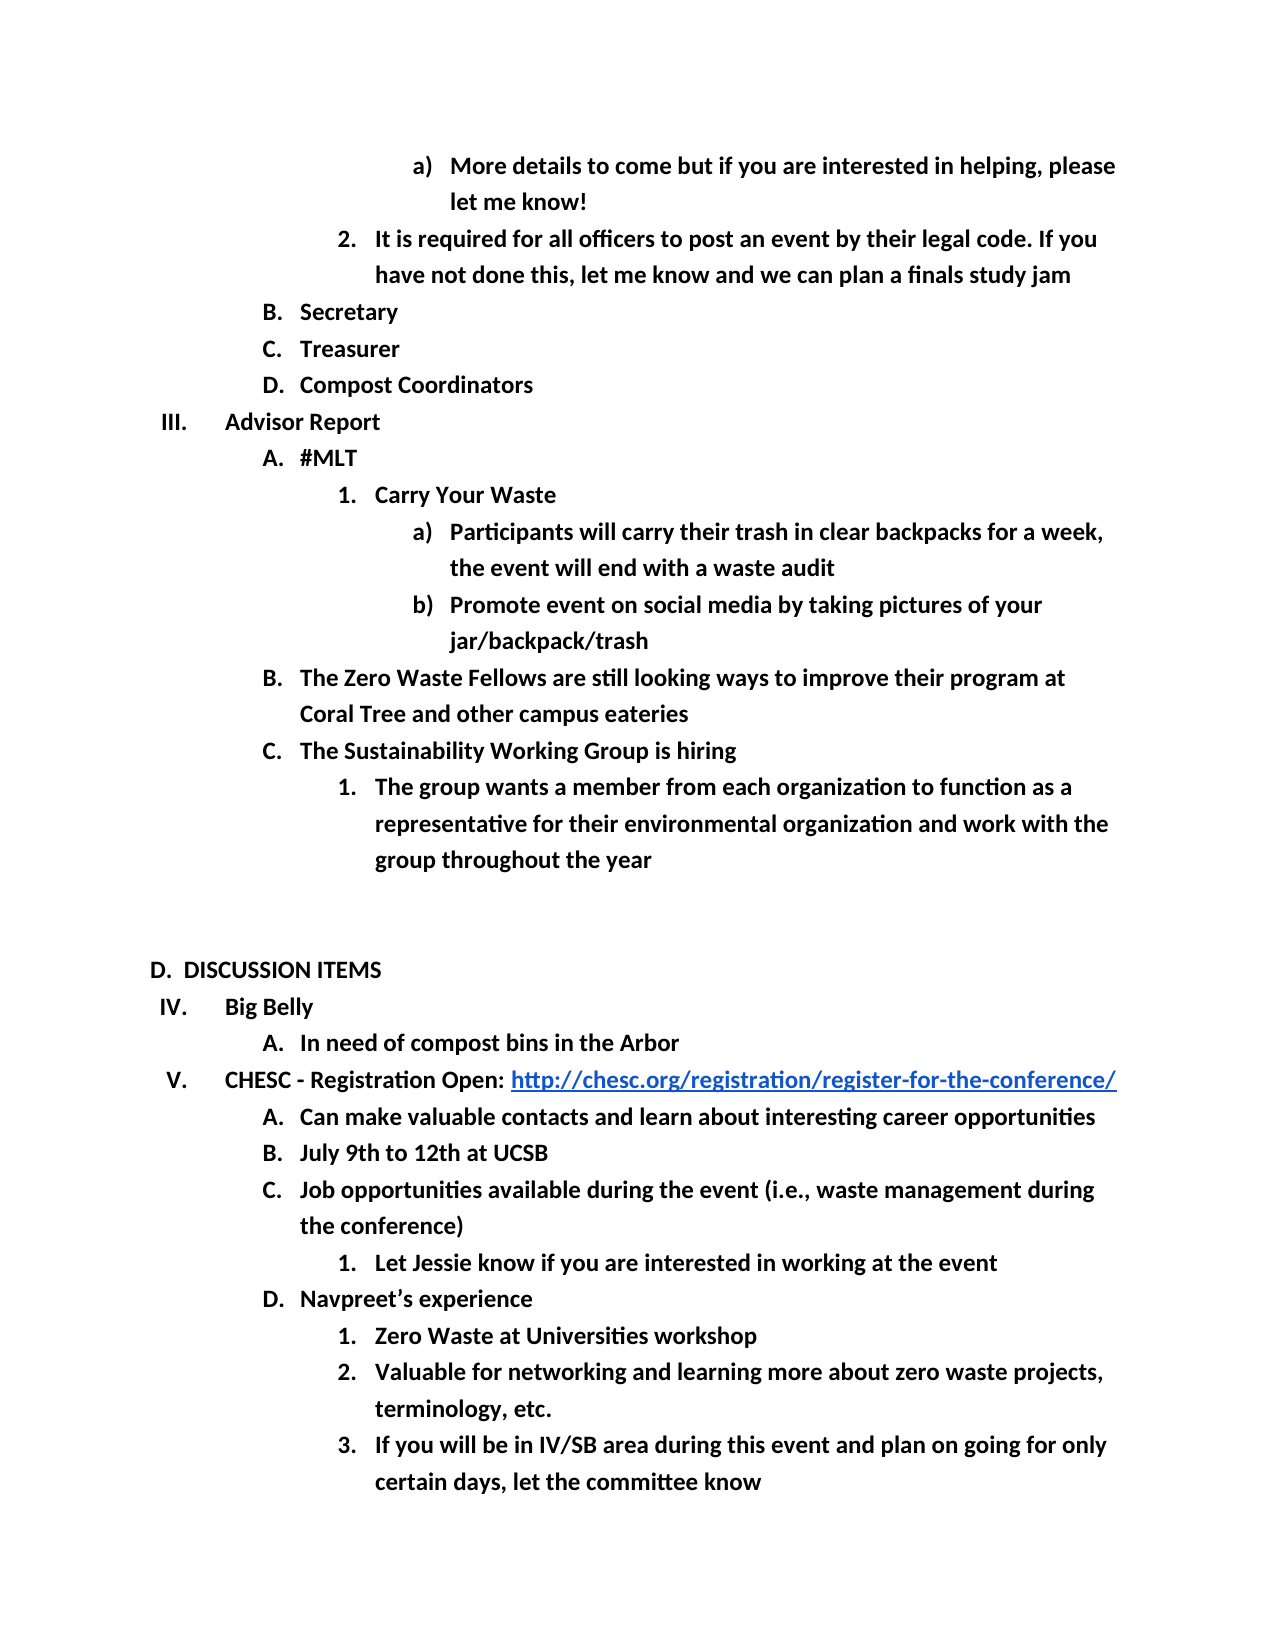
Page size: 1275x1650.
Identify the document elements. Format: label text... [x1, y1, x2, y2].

list Compost Coordinators [262, 369, 1124, 400]
list Big Belly [187, 991, 1124, 1021]
list Zero Waste at Universities workshop [337, 1320, 1124, 1351]
list July 9th to 12th at UCSB [262, 1137, 1124, 1168]
list In need of compost bins in the Arbor [262, 1027, 1124, 1058]
list If you will be in IV/SB area during this event and plan on going for only certain days, let the committee know [337, 1430, 1124, 1497]
list More details to come but if you are interested in helping, please let me know! [412, 150, 1124, 217]
list Carry Your Waste [337, 479, 1124, 509]
list The group wants a member from each organization to function as a representative for their environmental organization and work with the group throughout the year [337, 772, 1124, 875]
list Treasurer [262, 333, 1124, 363]
list Job opportunities available during the event (i.e., waste management during the conference) [262, 1174, 1124, 1241]
list The Zero Waste Fellows are still looking ways to improve their program at Coral Tree and other campus eateries [262, 662, 1124, 729]
list Participants will carry their trash in clear backpacks for a week, the event will end with a waste audit [412, 516, 1124, 583]
list The Sustainability Working Group is hiring [262, 735, 1124, 766]
list Advisor Report [187, 406, 1124, 436]
list Valuable for networking and learning more about zero waste projects, terminology, etc. [337, 1357, 1124, 1424]
list Navpreet’s experience [262, 1283, 1124, 1314]
list Let Jessie know if you are interested in working at the event [337, 1247, 1124, 1277]
list Can make valuable contacts and learn about interesting career opportunities [262, 1101, 1124, 1131]
list It is required for all officers to post an event by their legal code. If you have not done this, let me know and we can plan a finals study jam [337, 223, 1124, 290]
list CHESC - Registration Open: http://chesc.org/registration/register-for-the-conference/ [187, 1064, 1124, 1094]
list #MLT [262, 442, 1124, 473]
list Secretary [262, 296, 1124, 327]
text D. DISCUSSION ITEMS [150, 954, 1124, 985]
list Promote event on social media by taking pictures of your jar/backpack/trash [412, 589, 1124, 656]
